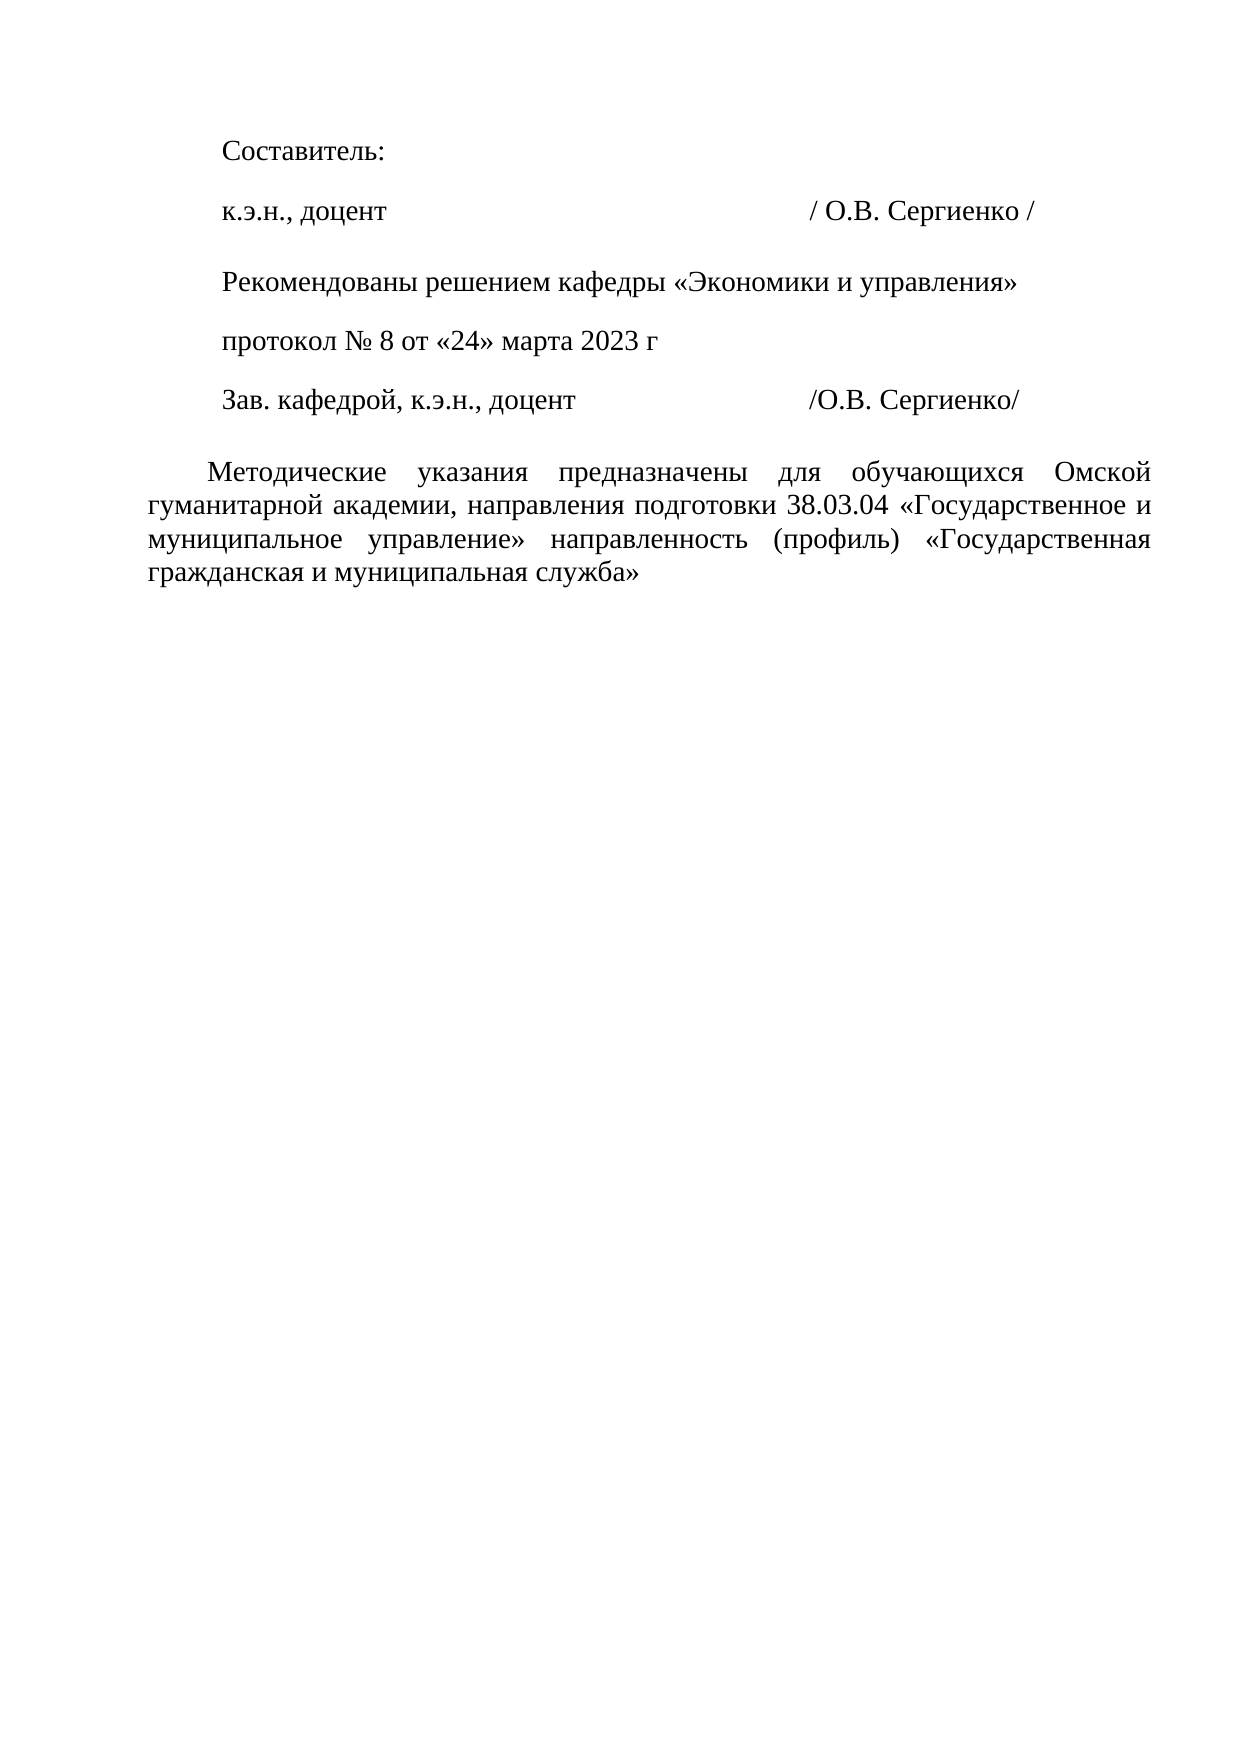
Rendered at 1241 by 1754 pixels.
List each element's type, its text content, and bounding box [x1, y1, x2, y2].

text протокол № 8 от «24» марта 2023 г [148, 323, 1152, 357]
text к.э.н., доцент / О.В. Сергиенко / [148, 193, 1152, 226]
text Рекомендованы решением кафедры «Экономики и управления» [148, 264, 1152, 297]
text Зав. кафедрой, к.э.н., доцент /О.В. Сергиенко/ [148, 382, 1152, 416]
text Методические указания предназначены для обучающихся Омской гуманитарной академии, направления подготовки 38.03.04 «Государственное и муниципальное управление» направленность (профиль) «Государственная гражданская и муниципальная служба» [148, 454, 1152, 588]
text Составитель: [148, 133, 1152, 167]
